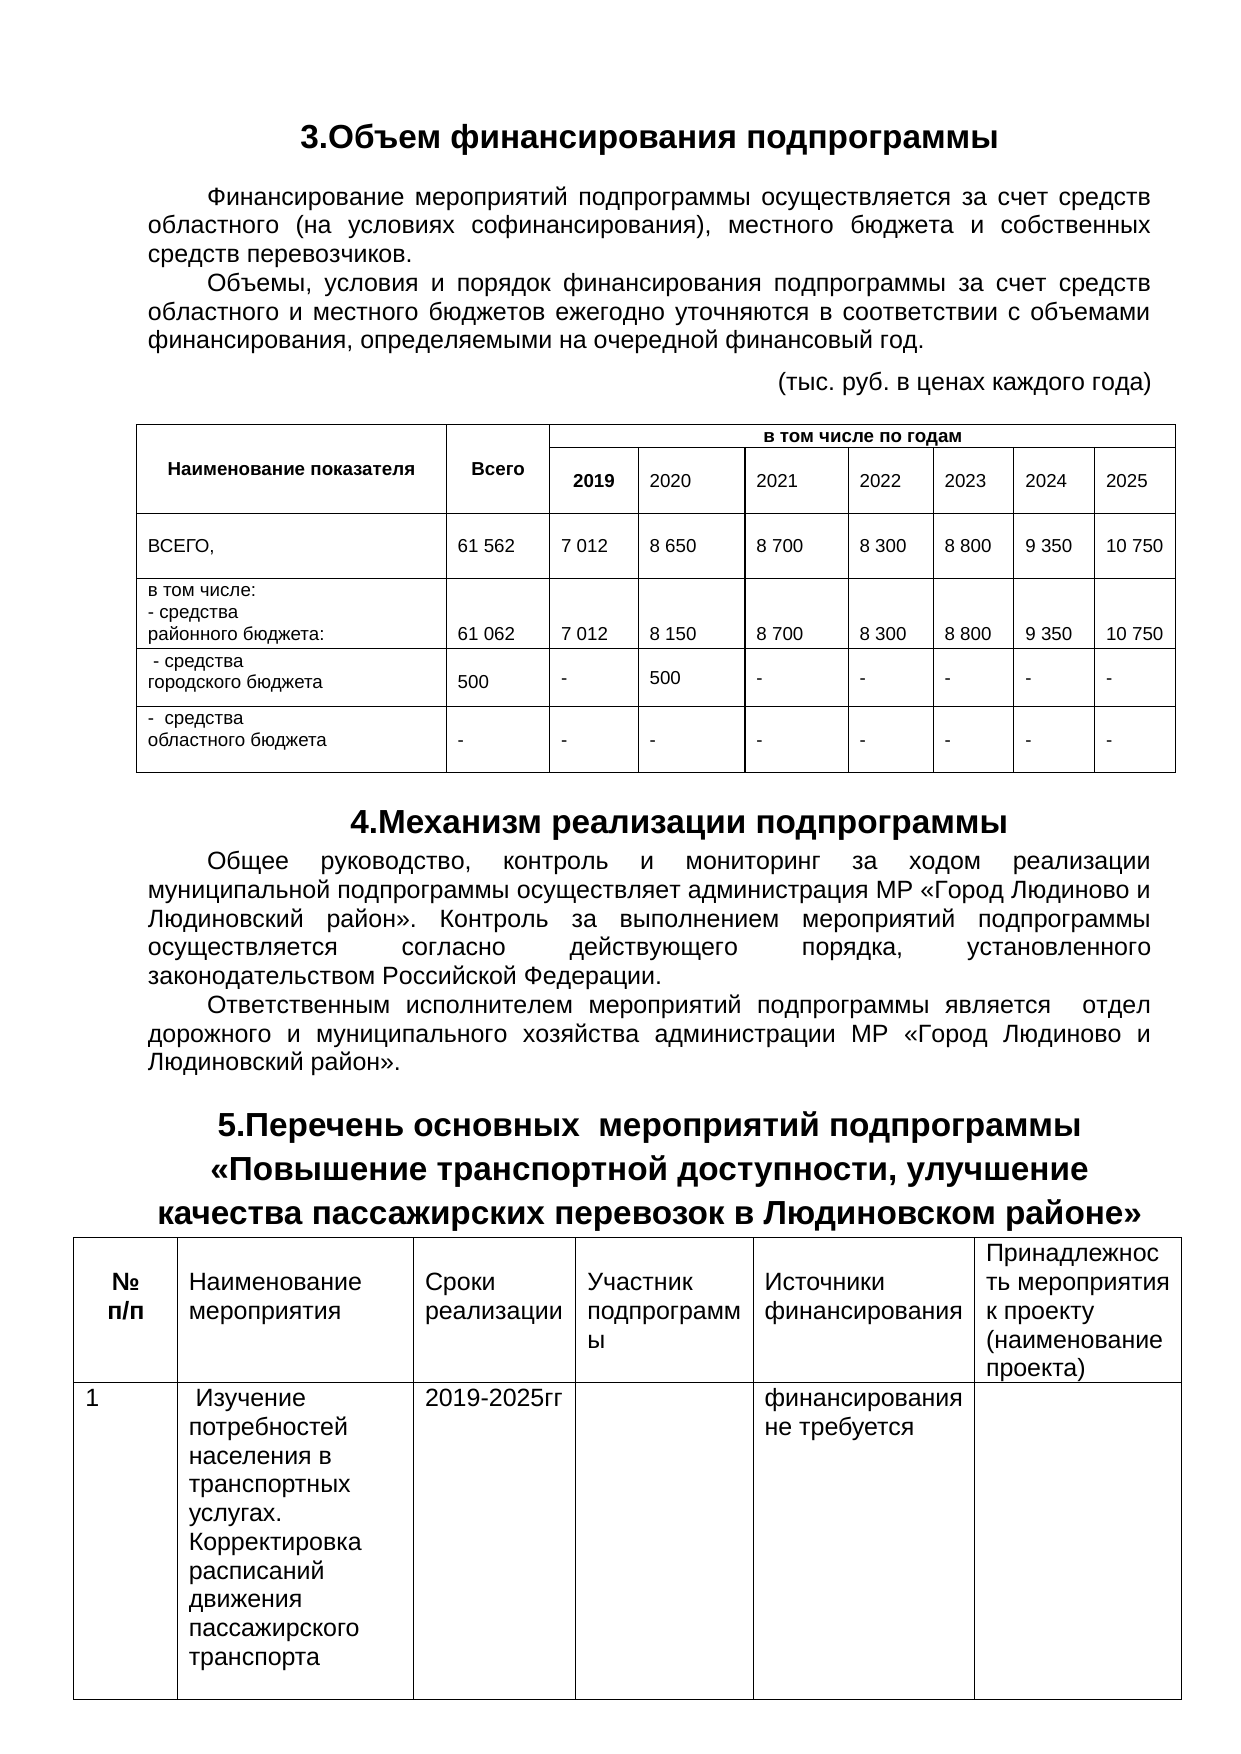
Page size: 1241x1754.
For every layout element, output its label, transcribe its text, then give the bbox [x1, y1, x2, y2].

table_cell - [1014, 649, 1094, 706]
text 4.Механизм реализации подпрограммы [207, 802, 1152, 840]
table_cell 8 300 [849, 514, 933, 578]
table_cell финансирования не требуется [754, 1383, 974, 1699]
table_header Источники финансирования [754, 1238, 974, 1382]
table_cell 2019 [550, 448, 638, 512]
table_cell 2020 [639, 448, 744, 512]
table_cell - [746, 649, 848, 706]
table_cell - [550, 707, 638, 772]
table_cell 8 300 [849, 579, 933, 648]
table_cell Изучение потребностей населения в транспортных услугах. Корректировка расписаний движения пассажирского транспорта [178, 1383, 413, 1699]
text 5.Перечень основных мероприятий подпрограммы «Повышение транспортной доступности, улучшение качества пассажирских перевозок в Людиновском районе» [148, 1105, 1152, 1232]
table_cell ВСЕГО, [137, 514, 446, 578]
text 3.Объем финансирования подпрограммы [148, 117, 1152, 155]
table_cell 9 350 [1014, 579, 1094, 648]
table_cell - [849, 649, 933, 706]
table_cell 7 012 [550, 579, 638, 648]
table_cell 8 150 [639, 579, 744, 648]
table_cell - [1095, 649, 1175, 706]
table_cell 1 [74, 1383, 177, 1699]
text (тыс. руб. в ценах каждого года) [148, 367, 1152, 395]
text Объемы, условия и порядок финансирования подпрограммы за счет средств областного и местного бюджетов ежегодно уточняются в соответствии с объемами финансирования, определяемыми на очередной финансовый год. [148, 268, 1152, 354]
table_cell 2022 [849, 448, 933, 512]
table_cell 8 700 [746, 579, 848, 648]
table_header Принадлежность мероприятия к проекту (наименование проекта) [975, 1238, 1181, 1382]
table_cell - [934, 707, 1013, 772]
table_cell - [746, 707, 848, 772]
table_cell - [1095, 707, 1175, 772]
text Финансирование мероприятий подпрограммы осуществляется за счет средств областного (на условиях софинансирования), местного бюджета и собственных средств перевозчиков. [148, 182, 1152, 268]
table_header в том числе по годам [550, 425, 1175, 447]
table_cell 2024 [1014, 448, 1094, 512]
table_cell [975, 1383, 1181, 1699]
table_cell [576, 1383, 753, 1699]
table_cell 500 [639, 649, 744, 706]
table_cell 2025 [1095, 448, 1175, 512]
table_header Всего [447, 425, 549, 512]
table_cell - [1014, 707, 1094, 772]
table_cell - [447, 707, 549, 772]
table_cell 7 012 [550, 514, 638, 578]
table_cell - [550, 649, 638, 706]
table_cell в том числе: - средства районного бюджета: [137, 579, 446, 648]
table_cell - средства городского бюджета [137, 649, 446, 706]
text Ответственным исполнителем мероприятий подпрограммы является отдел дорожного и муниципального хозяйства администрации МР «Город Людиново и Людиновский район». [148, 990, 1152, 1076]
table_cell 61 062 [447, 579, 549, 648]
table_cell 2023 [934, 448, 1013, 512]
table_cell - [639, 707, 744, 772]
table_header Участник подпрограммы [576, 1238, 753, 1382]
table_cell - [934, 649, 1013, 706]
text Общее руководство, контроль и мониторинг за ходом реализации муниципальной подпрограммы осуществляет администрация МР «Город Людиново и Людиновский район». Контроль за выполнением мероприятий подпрограммы осуществляется согласно действующего порядка, установленного законодательством Российской Федерации. [148, 846, 1152, 990]
table_cell - [849, 707, 933, 772]
table_cell 9 350 [1014, 514, 1094, 578]
table_header Наименование мероприятия [178, 1238, 413, 1382]
table_cell 61 562 [447, 514, 549, 578]
table_header № п/п [74, 1238, 177, 1382]
table_cell 2019-2025гг [414, 1383, 575, 1699]
table_cell 500 [447, 649, 549, 706]
table_cell 2021 [746, 448, 848, 512]
table_cell 8 700 [746, 514, 848, 578]
table_cell 8 800 [934, 579, 1013, 648]
table_header Наименование показателя [137, 425, 446, 512]
table_cell 8 650 [639, 514, 744, 578]
table_cell 10 750 [1095, 514, 1175, 578]
table_cell - средства областного бюджета [137, 707, 446, 772]
table_header Сроки реализации [414, 1238, 575, 1382]
table_cell 10 750 [1095, 579, 1175, 648]
table_cell 8 800 [934, 514, 1013, 578]
